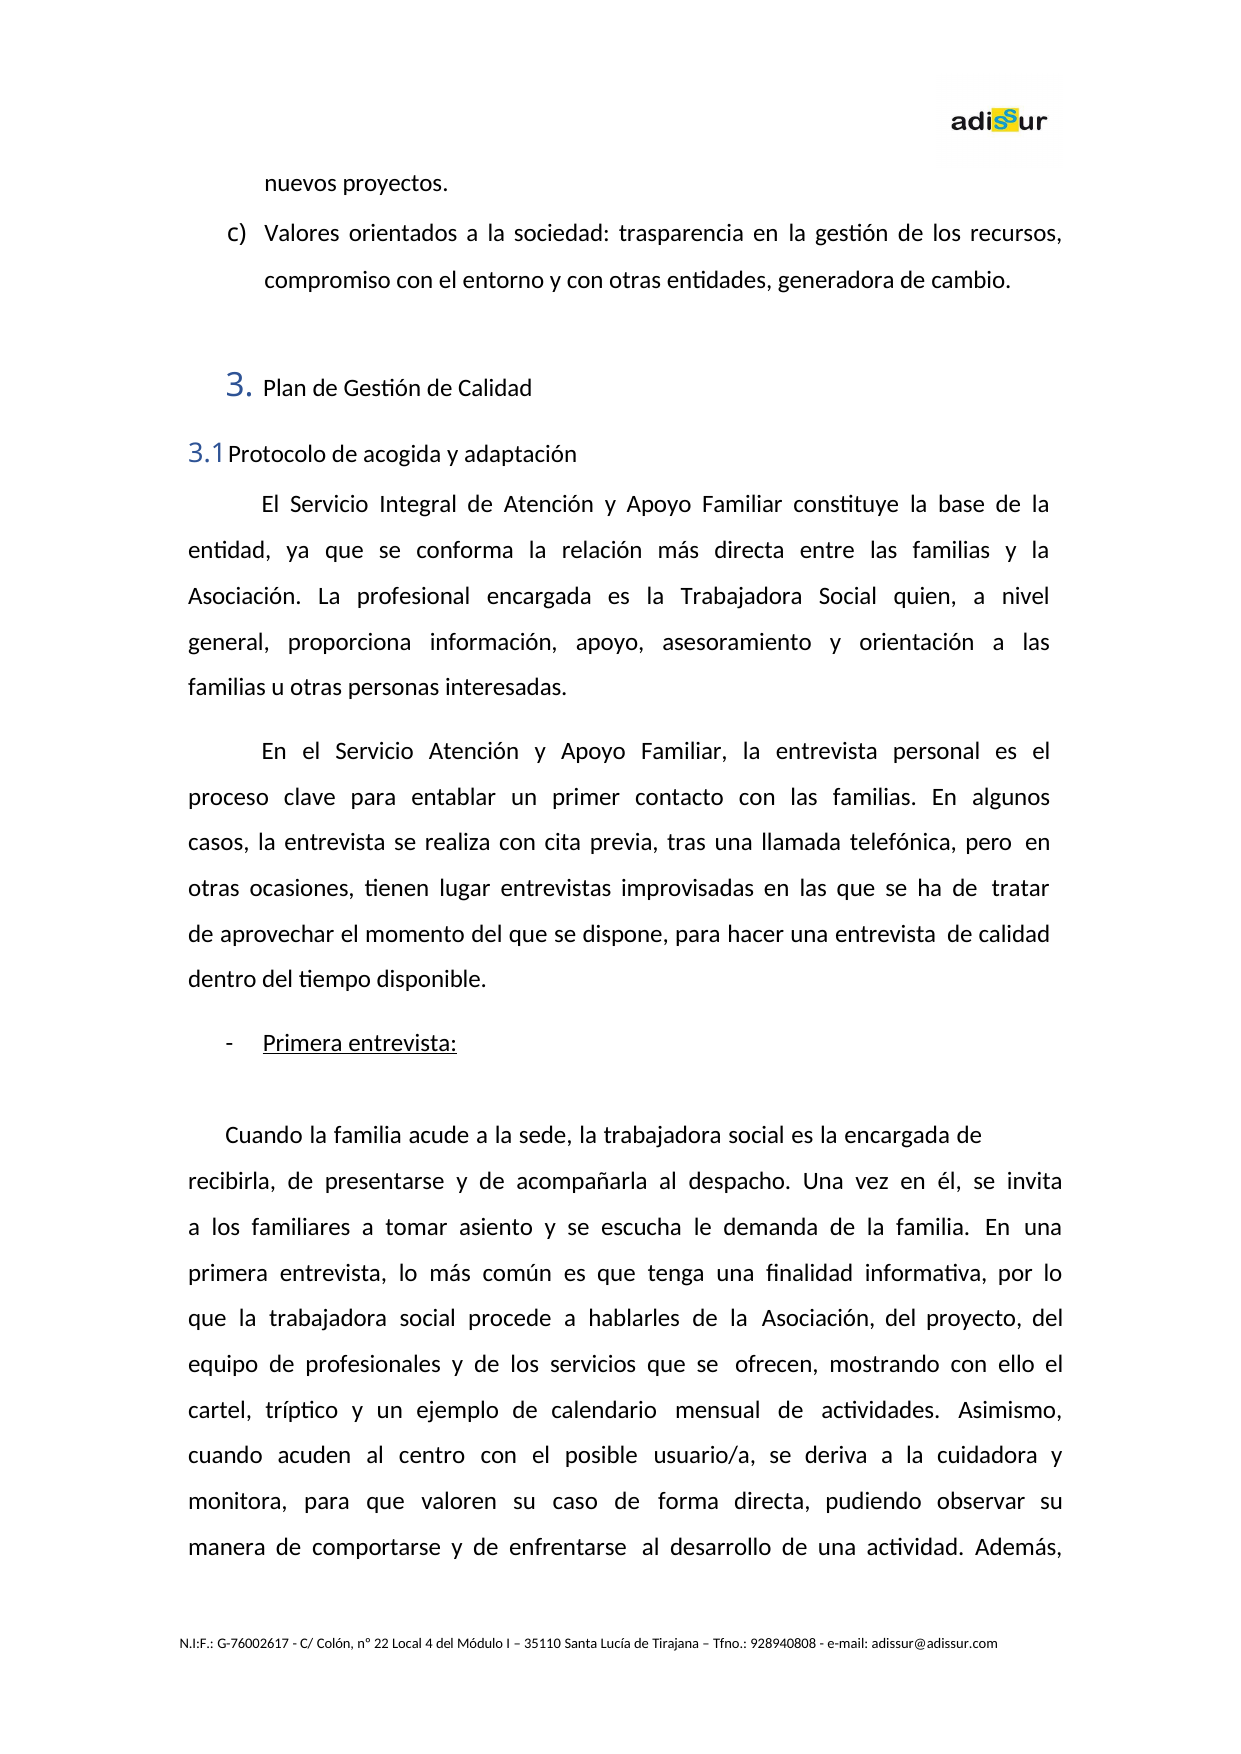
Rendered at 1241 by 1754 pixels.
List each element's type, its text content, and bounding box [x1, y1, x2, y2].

text En el Servicio Atención y Apoyo Familiar, la entrevista personal es el proceso clave para entablar un primer contacto con las familias. En algunos casos, la entrevista se realiza con cita previa, tras una llamada telefónica, pero en otras ocasiones, tienen lugar entrevistas improvisadas en las que se ha de tratar de aprovechar el momento del que se dispone, para hacer una entrevista de calidad dentro del tiempo disponible. [188, 735, 1050, 994]
list Valores orientados a la sociedad: trasparencia en la gestión de los recursos, compromiso con el entorno y con otras entidades, generadora de cambio. [227, 215, 1063, 294]
text Cuando la familia acude a la sede, la trabajadora social es la encargada de [188, 1119, 1063, 1150]
list Protocolo de acogida y adaptación [188, 433, 1063, 470]
list Plan de Gestión de Calidad [225, 360, 1063, 406]
text El Servicio Integral de Atención y Apoyo Familiar constituye la base de la entidad, ya que se conforma la relación más directa entre las familias y la Asociación. La profesional encargada es la Trabajadora Social quien, a nivel general, proporciona información, apoyo, asesoramiento y orientación a las familias u otras personas interesadas. [188, 489, 1050, 702]
picture [936, 73, 1063, 168]
text - Primera entrevista: [225, 1027, 1063, 1057]
